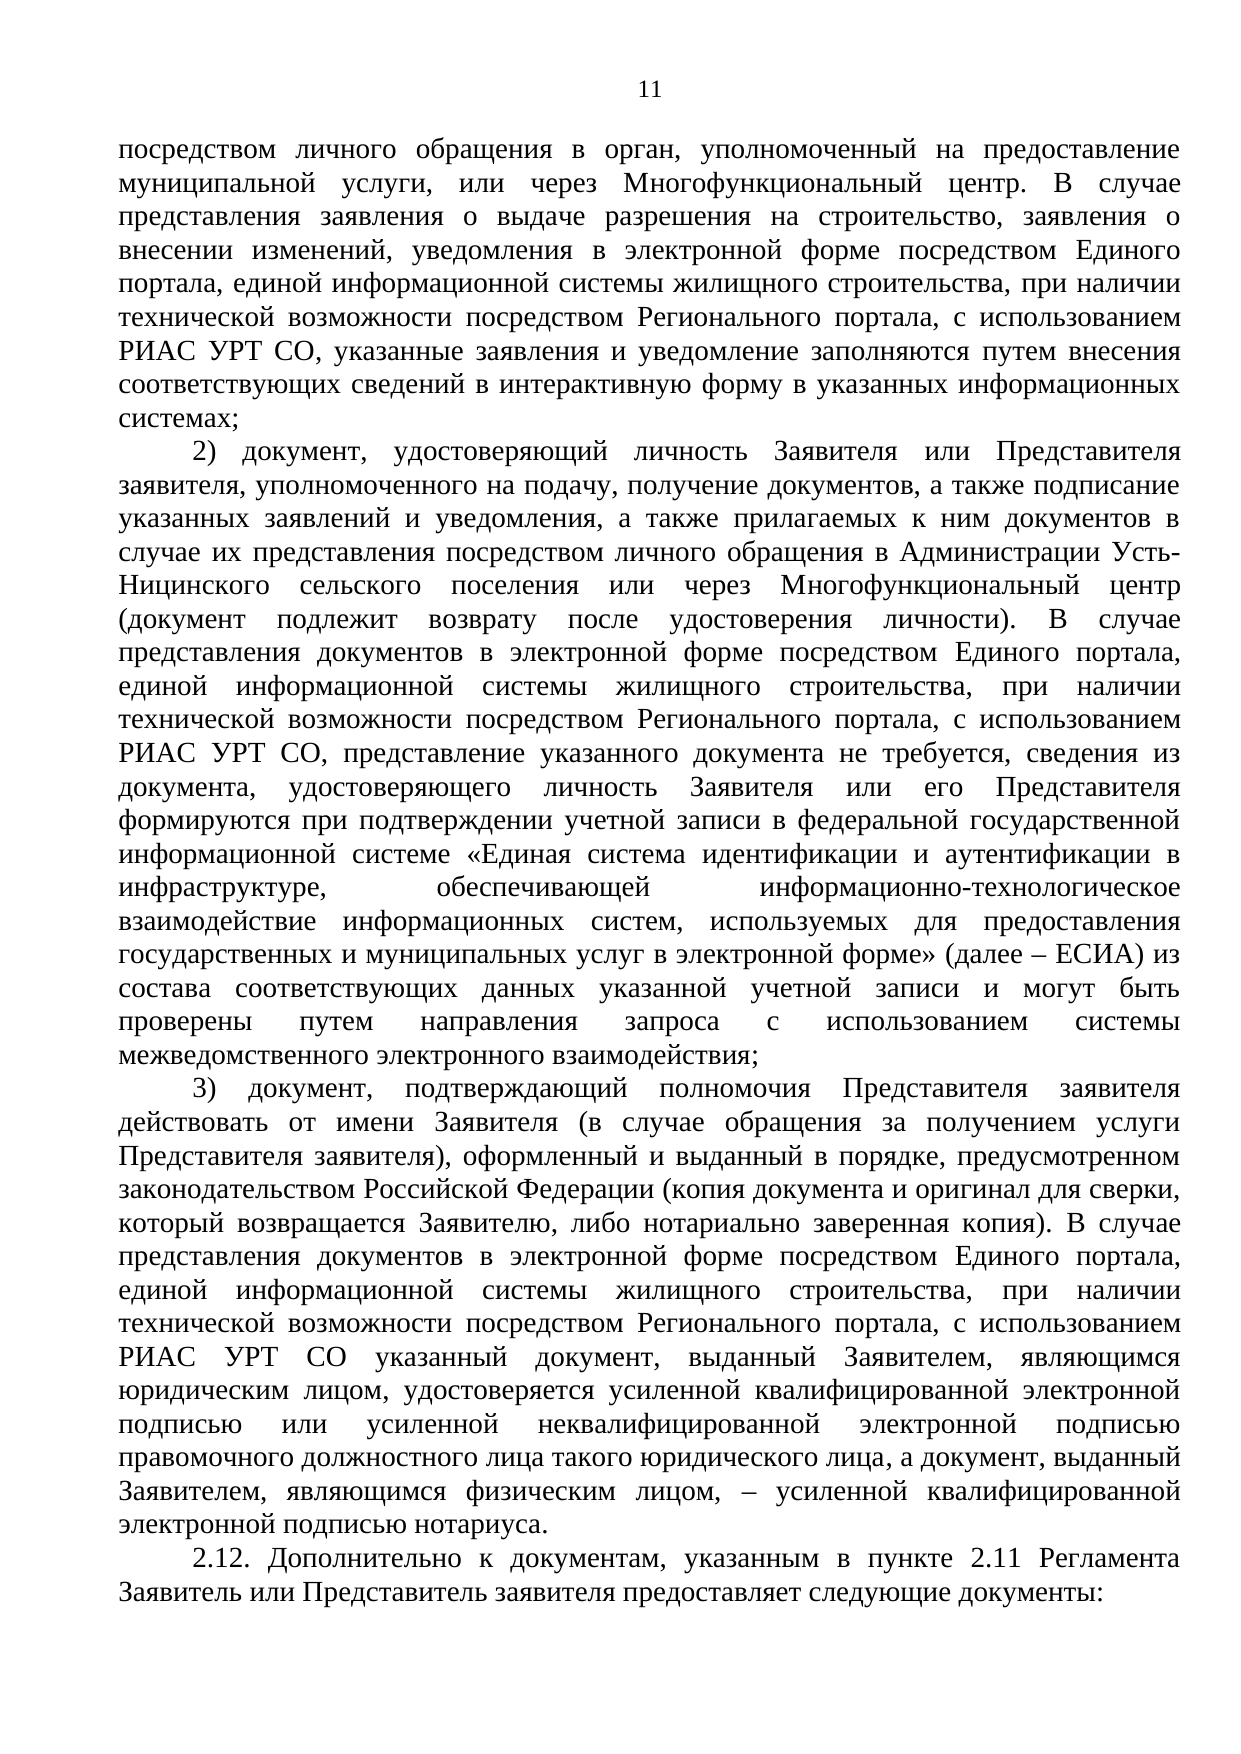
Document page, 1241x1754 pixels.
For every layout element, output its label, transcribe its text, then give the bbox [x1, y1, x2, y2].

text 2) документ, удостоверяющий личность Заявителя или Представителя заявителя, уполномоченного на подачу, получение документов, а также подписание указанных заявлений и уведомления, а также прилагаемых к ним документов в случае их представления посредством личного обращения в Администрации Усть-Ницинского сельского поселения или через Многофункциональный центр (документ подлежит возврату после удостоверения личности). В случае представления документов в электронной форме посредством Единого портала, единой информационной системы жилищного строительства, при наличии технической возможности посредством Регионального портала, с использованием РИАС УРТ СО, представление указанного документа не требуется, сведения из документа, удостоверяющего личность Заявителя или его Представителя формируются при подтверждении учетной записи в федеральной государственной информационной системе «Единая система идентификации и аутентификации в инфраструктуре, обеспечивающей информационно-технологическое взаимодействие информационных систем, используемых для предоставления государственных и муниципальных услуг в электронной форме» (далее – ЕСИА) из состава соответствующих данных указанной учетной записи и могут быть проверены путем направления запроса с использованием системы межведомственного электронного взаимодействия; [118, 433, 1181, 1071]
text 2.12. Дополнительно к документам, указанным в пункте 2.11 Регламента Заявитель или Представитель заявителя предоставляет следующие документы: [118, 1540, 1181, 1607]
text 3) документ, подтверждающий полномочия Представителя заявителя действовать от имени Заявителя (в случае обращения за получением услуги Представителя заявителя), оформленный и выданный в порядке, предусмотренном законодательством Российской Федерации (копия документа и оригинал для сверки, который возвращается Заявителю, либо нотариально заверенная копия). В случае представления документов в электронной форме посредством Единого портала, единой информационной системы жилищного строительства, при наличии технической возможности посредством Регионального портала, с использованием РИАС УРТ СО указанный документ, выданный Заявителем, являющимся юридическим лицом, удостоверяется усиленной квалифицированной электронной подписью или усиленной неквалифицированной электронной подписью правомочного должностного лица такого юридического лица, а документ, выданный Заявителем, являющимся физическим лицом, – усиленной квалифицированной электронной подписью нотариуса. [118, 1071, 1181, 1540]
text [118, 131, 1181, 433]
